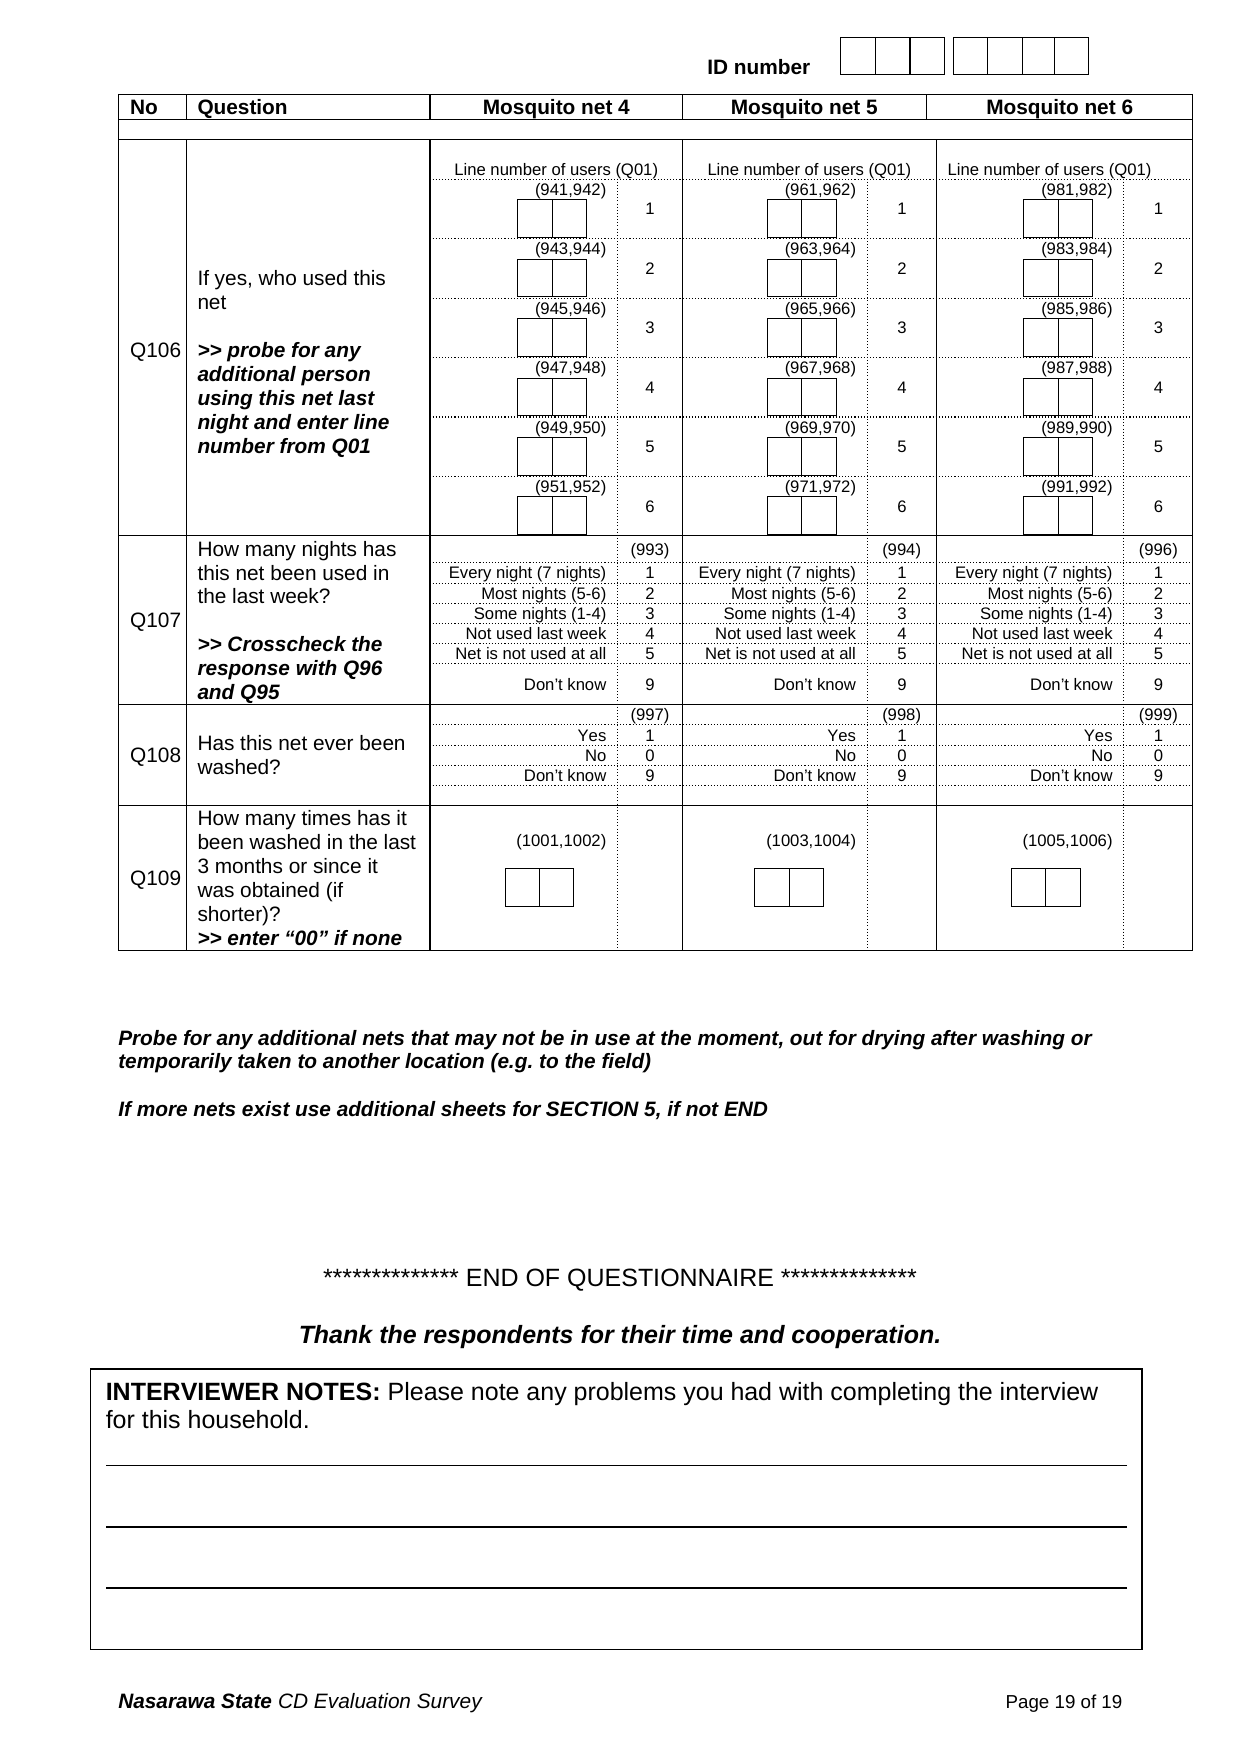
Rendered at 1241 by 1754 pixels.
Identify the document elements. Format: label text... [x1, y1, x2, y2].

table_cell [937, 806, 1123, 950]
table_header Mosquito net 4 [431, 95, 682, 119]
text If more nets exist use additional sheets for SECTION 5, if not END [118, 1097, 1122, 1121]
table_header Mosquito net 5 [683, 95, 926, 119]
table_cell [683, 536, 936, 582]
text Thank the respondents for their time and cooperation. [118, 1320, 1122, 1349]
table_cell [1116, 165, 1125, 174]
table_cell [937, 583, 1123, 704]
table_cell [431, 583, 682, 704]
text Probe for any additional nets that may not be in use at the moment, out for drying after washing or temporarily taken to another location (e.g. to the field) [118, 1025, 1122, 1073]
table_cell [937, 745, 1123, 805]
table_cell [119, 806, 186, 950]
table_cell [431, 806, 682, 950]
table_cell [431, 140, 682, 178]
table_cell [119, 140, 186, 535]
text ************** END OF QUESTIONNAIRE ************** [118, 1262, 1122, 1291]
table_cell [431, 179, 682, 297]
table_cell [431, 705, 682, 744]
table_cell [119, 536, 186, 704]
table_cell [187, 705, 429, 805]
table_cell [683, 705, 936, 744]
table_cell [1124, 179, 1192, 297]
table_header Mosquito net 6 [927, 95, 1192, 119]
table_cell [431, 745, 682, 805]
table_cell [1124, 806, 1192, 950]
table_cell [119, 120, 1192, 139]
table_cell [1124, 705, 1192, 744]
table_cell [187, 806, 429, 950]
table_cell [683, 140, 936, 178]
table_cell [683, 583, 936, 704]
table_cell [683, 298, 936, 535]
table_header Question [187, 95, 429, 119]
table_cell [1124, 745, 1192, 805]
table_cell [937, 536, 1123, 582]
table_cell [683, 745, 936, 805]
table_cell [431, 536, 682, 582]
table_header No [119, 95, 186, 119]
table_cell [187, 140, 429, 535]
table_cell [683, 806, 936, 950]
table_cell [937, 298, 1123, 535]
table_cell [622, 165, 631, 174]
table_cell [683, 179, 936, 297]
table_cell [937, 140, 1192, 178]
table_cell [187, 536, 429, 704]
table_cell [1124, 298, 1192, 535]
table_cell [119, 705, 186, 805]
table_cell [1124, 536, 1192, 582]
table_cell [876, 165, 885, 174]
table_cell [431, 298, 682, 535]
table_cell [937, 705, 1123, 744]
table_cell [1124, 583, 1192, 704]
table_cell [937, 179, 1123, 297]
